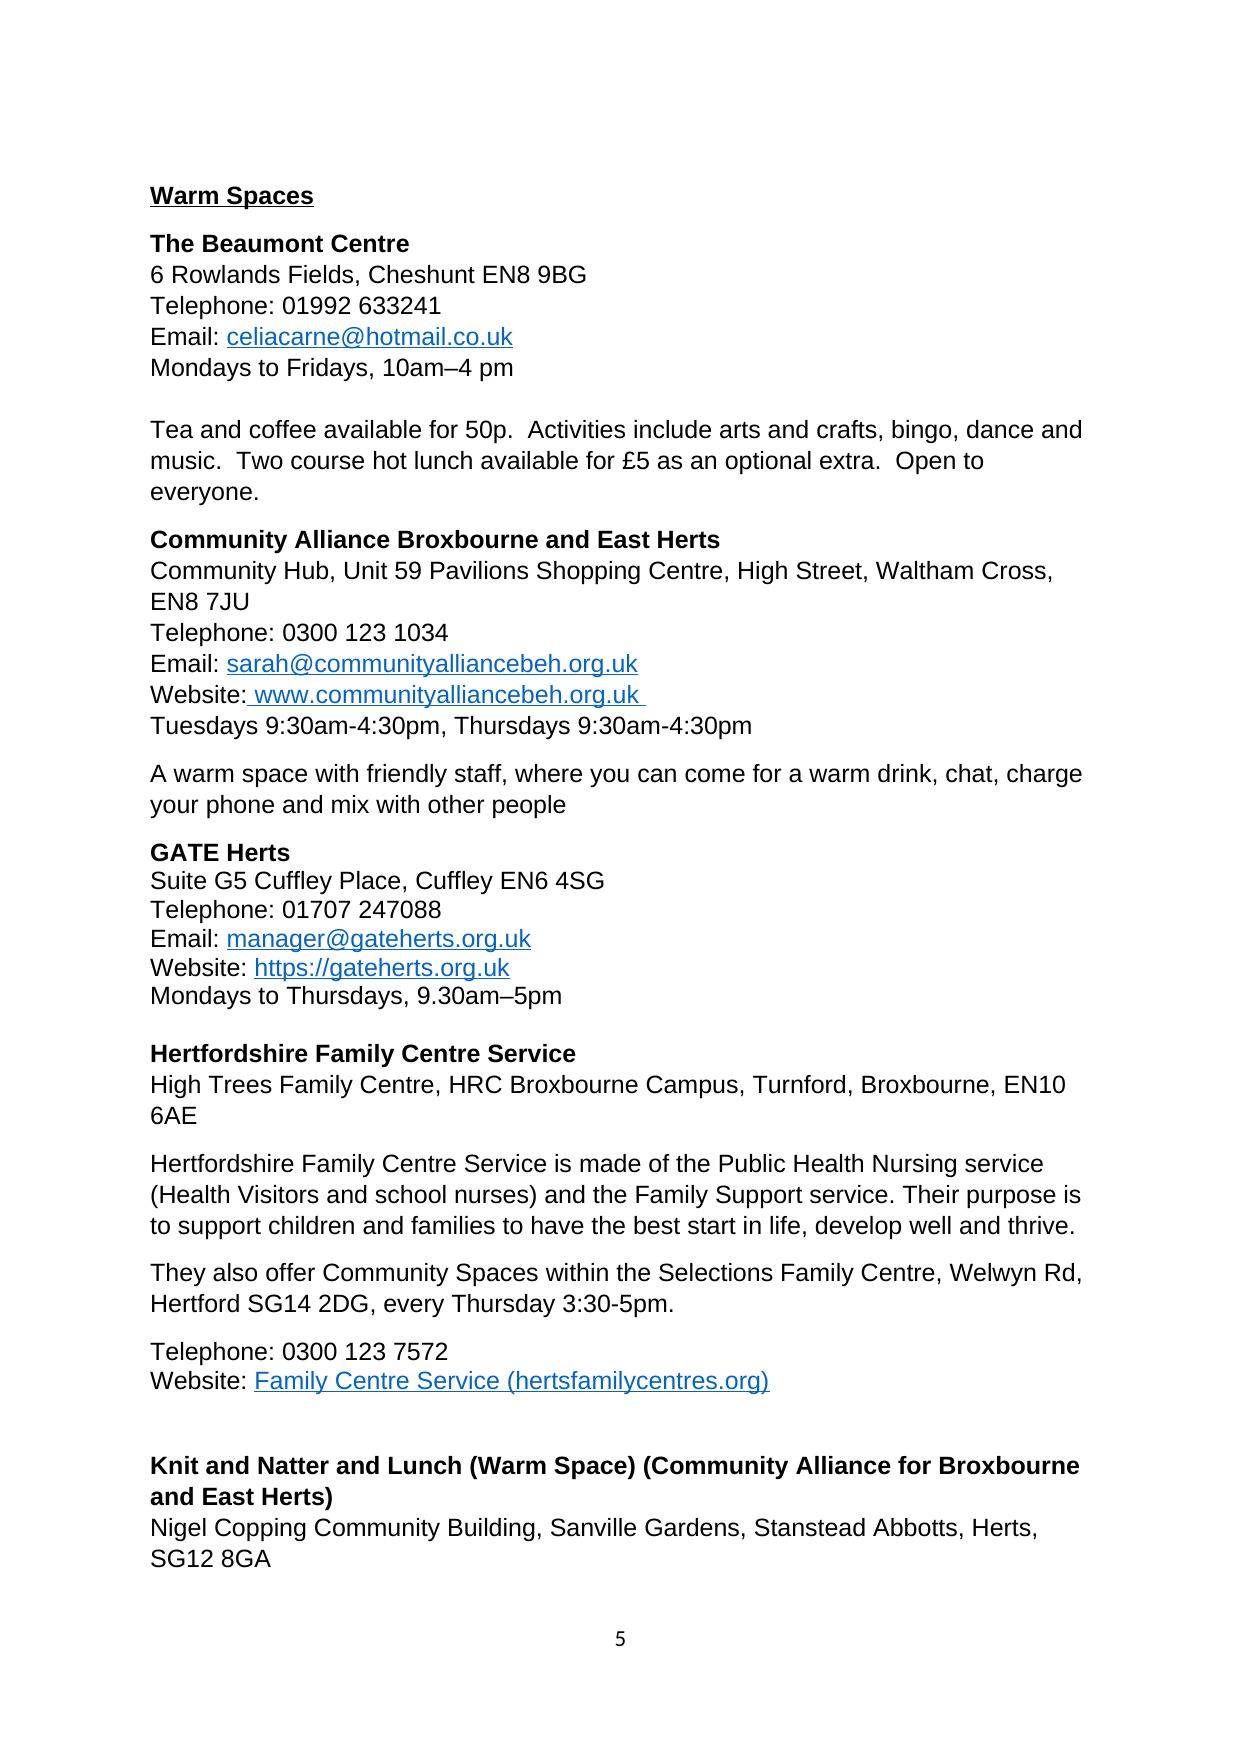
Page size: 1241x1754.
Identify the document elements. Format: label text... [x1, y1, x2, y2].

text Website: Family Centre Service (hertsfamilycentres.org) [150, 1366, 1090, 1394]
text They also offer Community Spaces within the Selections Family Centre, Welwyn Rd, Hertford SG14 2DG, every Thursday 3:30-5pm. [150, 1258, 1090, 1318]
text Community Alliance Broxbourne and East Herts Community Hub, Unit 59 Pavilions Shopping Centre, High Street, Waltham Cross, EN8 7JU Telephone: 0300 123 1034 Email: sarah@communityalliancebeh.org.uk Website: www.communityalliancebeh.org.uk Tuesdays 9:30am-4:30pm, Thursdays 9:30am-4:30pm [150, 525, 1090, 740]
text Hertfordshire Family Centre Service High Trees Family Centre, HRC Broxbourne Campus, Turnford, Broxbourne, EN10 6AE [150, 1039, 1090, 1129]
text Hertfordshire Family Centre Service is made of the Public Health Nursing service (Health Visitors and school nurses) and the Family Support service. Their purpose is to support children and families to have the best start in life, develop well and thrive. [150, 1148, 1090, 1239]
text GATE Herts Suite G5 Cuffley Place, Cuffley EN6 4SG Telephone: 01707 247088 Email: manager@gateherts.org.uk Website: https://gateherts.org.uk Mondays to Thursdays, 9.30am–5pm [150, 837, 1090, 1010]
text The Beaumont Centre 6 Rowlands Fields, Cheshunt EN8 9BG Telephone: 01992 633241 Email: celiacarne@hotmail.co.uk Mondays to Fridays, 10am–4 pm Tea and coffee available for 50p. Activities include arts and crafts, bingo, dance and music. Two course hot lunch available for £5 as an optional extra. Open to everyone. [150, 229, 1090, 506]
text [150, 1451, 1090, 1573]
text Warm Spaces [150, 150, 1090, 210]
text Telephone: 0300 123 7572 [150, 1337, 1090, 1366]
text A warm space with friendly staff, where you can come for a warm drink, chat, charge your phone and mix with other people [150, 759, 1090, 818]
